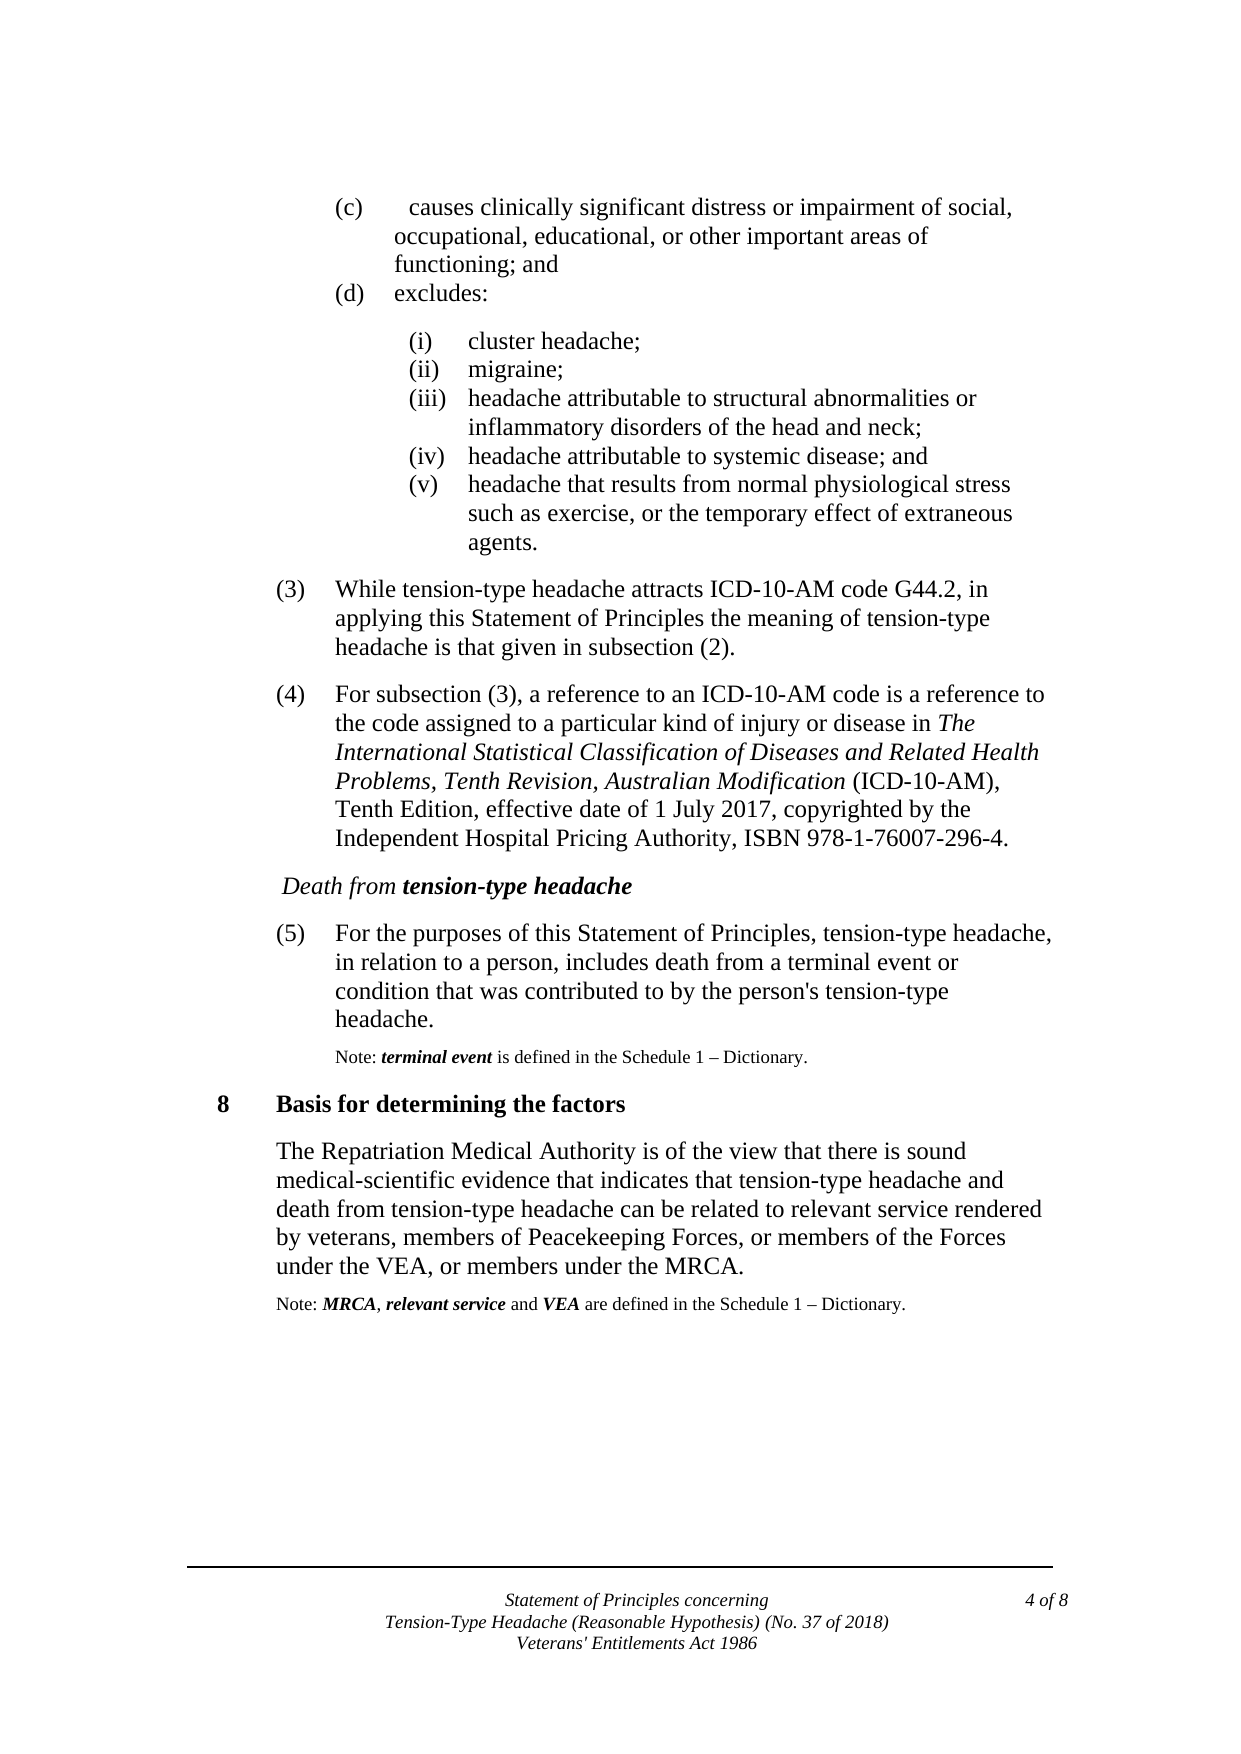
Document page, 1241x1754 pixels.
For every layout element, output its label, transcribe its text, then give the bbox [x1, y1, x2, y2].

text headache that results from normal physiological stress such as exercise, or the temporary effect of extraneous agents. [409, 469, 1053, 556]
text headache attributable to structural abnormalities or inflammatory disorders of the head and neck; [409, 383, 1053, 441]
text The Repatriation Medical Authority is of the view that there is sound medical-scientific evidence that indicates that tension-type headache and death from tension-type headache can be related to relevant service rendered by veterans, members of Peacekeeping Forces, or members of the Forces under the VEA, or members under the MRCA. [276, 1136, 1053, 1280]
text cluster headache; [409, 326, 1053, 354]
text causes clinically significant distress or impairment of social, occupational, educational, or other important areas of functioning; and [335, 192, 1053, 278]
text For the purposes of this Statement of Principles, tension-type headache, in relation to a person, includes death from a terminal event or condition that was contributed to by the person's tension-type headache. [276, 918, 1053, 1033]
text headache attributable to systemic disease; and [409, 441, 1053, 469]
text excludes: [335, 278, 1053, 307]
text While tension-type headache attracts ICD-10-AM code G44.2, in applying this Statement of Principles the meaning of tension-type headache is that given in subsection (2). [276, 574, 1053, 661]
text For subsection (3), a reference to an ICD-10-AM code is a reference to the code assigned to a particular kind of injury or disease in The International Statistical Classification of Diseases and Related Health Problems, Tenth Revision, Australian Modification (ICD-10-AM), Tenth Edition, effective date of 1 July 2017, copyrighted by the Independent Hospital Pricing Authority, ISBN 978-1-76007-296-4. [276, 679, 1053, 852]
text migraine; [409, 354, 1053, 383]
text Note: terminal event is defined in the Schedule 1 – Dictionary. [335, 1046, 1053, 1067]
text Basis for determining the factors [217, 1088, 1053, 1117]
text Note: MRCA, relevant service and VEA are defined in the Schedule 1 – Dictionary. [276, 1293, 1053, 1314]
text Death from tension-type headache [282, 871, 1053, 899]
